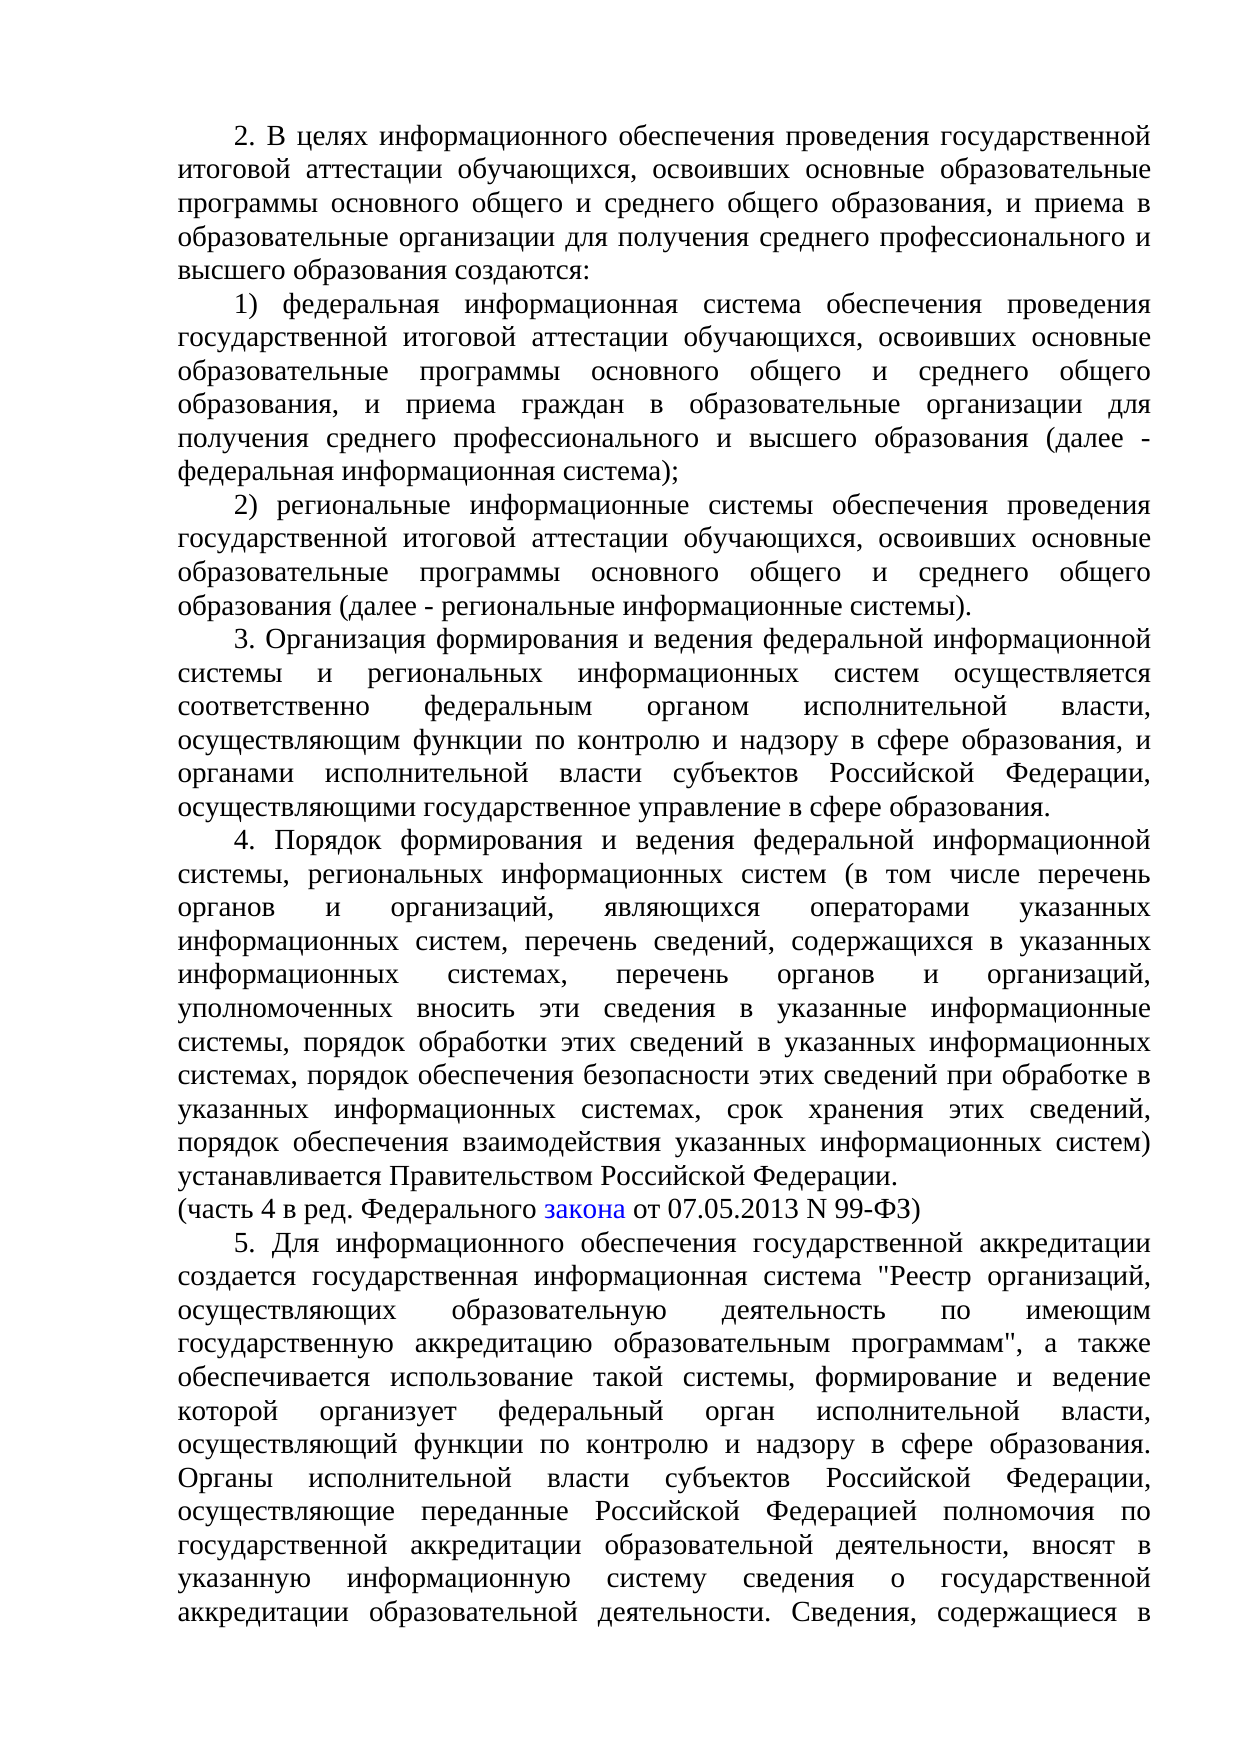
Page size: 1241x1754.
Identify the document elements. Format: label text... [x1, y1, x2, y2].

text 2. В целях информационного обеспечения проведения государственной итоговой аттестации обучающихся, освоивших основные образовательные программы основного общего и среднего общего образования, и приема в образовательные организации для получения среднего профессионального и высшего образования создаются: [177, 118, 1152, 286]
text 3. Организация формирования и ведения федеральной информационной системы и региональных информационных систем осуществляется соответственно федеральным органом исполнительной власти, осуществляющим функции по контролю и надзору в сфере образования, и органами исполнительной власти субъектов Российской Федерации, осуществляющими государственное управление в сфере образования. [177, 621, 1152, 822]
text (часть 4 в ред. Федерального закона от 07.05.2013 N 99-ФЗ) [177, 1191, 1152, 1225]
text 1) федеральная информационная система обеспечения проведения государственной итоговой аттестации обучающихся, освоивших основные образовательные программы основного общего и среднего общего образования, и приема граждан в образовательные организации для получения среднего профессионального и высшего образования (далее - федеральная информационная система); [177, 286, 1152, 487]
text 4. Порядок формирования и ведения федеральной информационной системы, региональных информационных систем (в том числе перечень органов и организаций, являющихся операторами указанных информационных систем, перечень сведений, содержащихся в указанных информационных системах, перечень органов и организаций, уполномоченных вносить эти сведения в указанные информационные системы, порядок обработки этих сведений в указанных информационных системах, порядок обеспечения безопасности этих сведений при обработке в указанных информационных системах, срок хранения этих сведений, порядок обеспечения взаимодействия указанных информационных систем) устанавливается Правительством Российской Федерации. [177, 822, 1152, 1191]
text 2) региональные информационные системы обеспечения проведения государственной итоговой аттестации обучающихся, освоивших основные образовательные программы основного общего и среднего общего образования (далее - региональные информационные системы). [177, 487, 1152, 621]
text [177, 1225, 1152, 1627]
